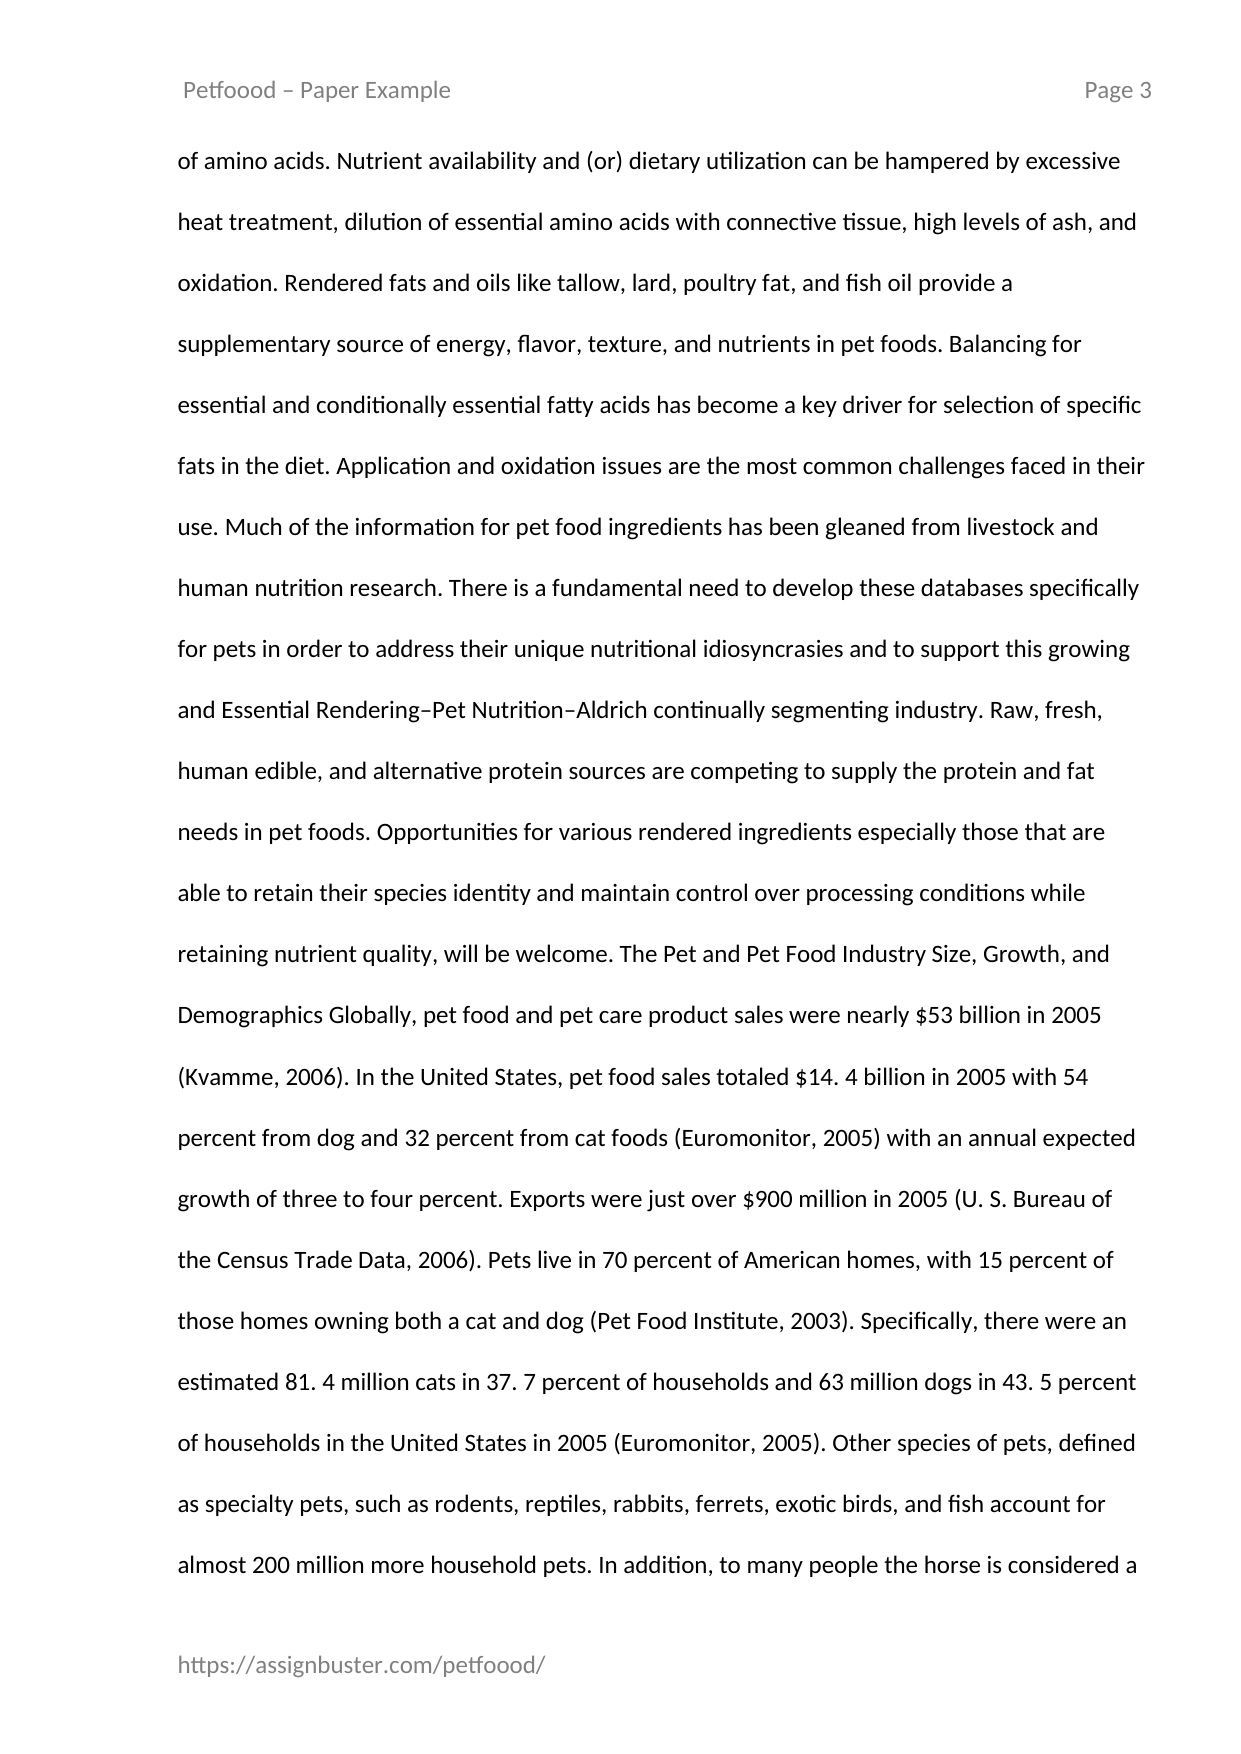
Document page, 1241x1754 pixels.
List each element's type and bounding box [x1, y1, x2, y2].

text [177, 145, 1152, 1579]
